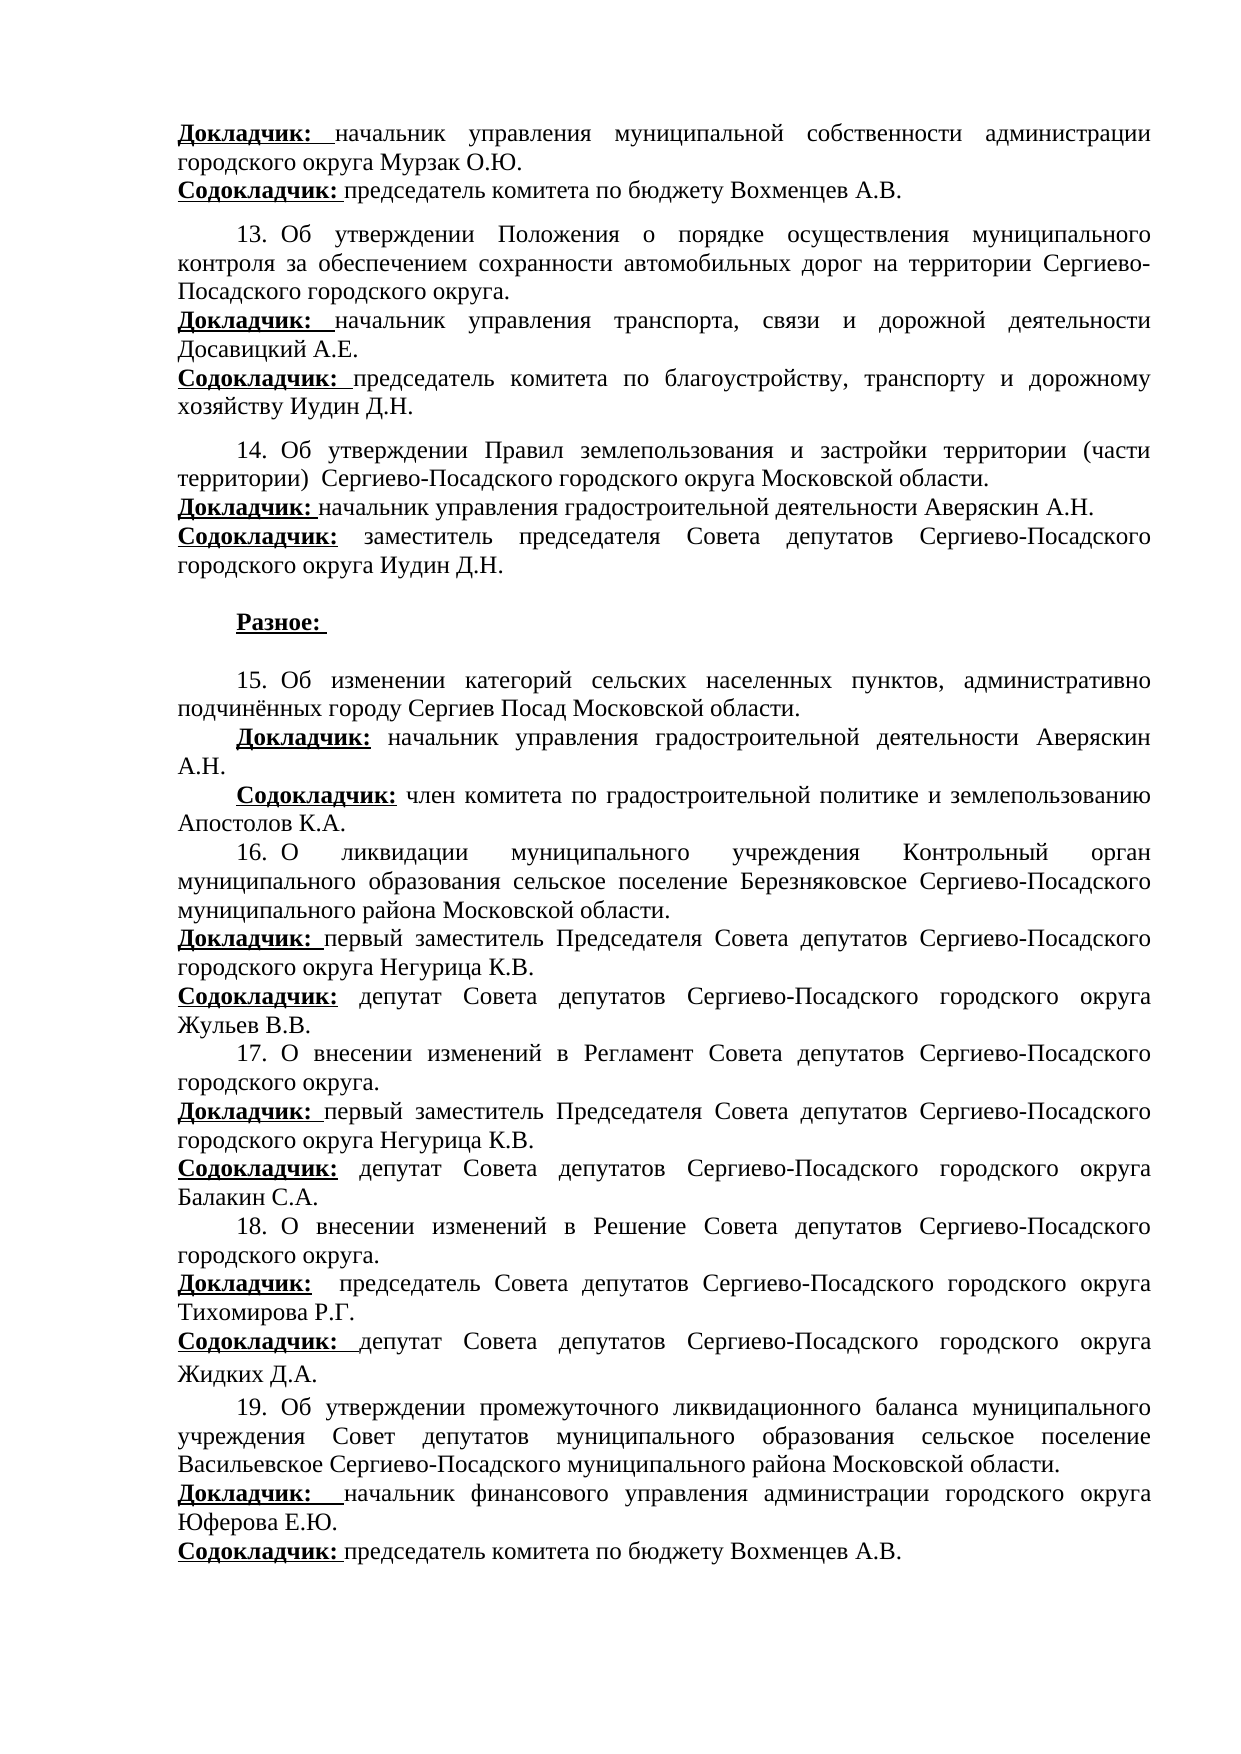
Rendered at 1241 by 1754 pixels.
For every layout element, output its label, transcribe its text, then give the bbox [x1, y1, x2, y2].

text Докладчик: первый заместитель Председателя Совета депутатов Сергиево-Посадского городского округа Негурица К.В. [177, 1096, 1152, 1153]
text Докладчик: начальник управления муниципальной собственности администрации городского округа Мурзак О.Ю. [177, 118, 1152, 176]
text Докладчик: начальник управления градостроительной деятельности Аверяскин А.Н. [177, 722, 1152, 780]
text Докладчик: первый заместитель Председателя Совета депутатов Сергиево-Посадского городского округа Негурица К.В. [177, 923, 1152, 981]
text Содокладчик: член комитета по градостроительной политике и землепользованию Апостолов К.А. [177, 780, 1152, 837]
text Содокладчик: заместитель председателя Совета депутатов Сергиево-Посадского городского округа Иудин Д.Н. [177, 521, 1152, 578]
list Об изменении категорий сельских населенных пунктов, административно подчинённых городу Сергиев Посад Московской области. [177, 665, 1152, 722]
text Докладчик: начальник управления транспорта, связи и дорожной деятельности Досавицкий А.Е. [177, 305, 1152, 363]
text Содокладчик: председатель комитета по благоустройству, транспорту и дорожному хозяйству Иудин Д.Н. [177, 363, 1152, 420]
text Содокладчик: депутат Совета депутатов Сергиево-Посадского городского округа Жульев В.В. [177, 981, 1152, 1038]
text Содокладчик: депутат Совета депутатов Сергиево-Посадского городского округа Жидких Д.А. [177, 1326, 1152, 1388]
text Докладчик: начальник управления градостроительной деятельности Аверяскин А.Н. [177, 492, 1152, 521]
list О ликвидации муниципального учреждения Контрольный орган муниципального образования сельское поселение Березняковское Сергиево-Посадского муниципального района Московской области. [177, 837, 1152, 923]
list О внесении изменений в Регламент Совета депутатов Сергиево-Посадского городского округа. [177, 1038, 1152, 1096]
list Об утверждении Правил землепользования и застройки территории (части территории) Сергиево-Посадского городского округа Московской области. [177, 435, 1152, 492]
list Об утверждении промежуточного ликвидационного баланса муниципального учреждения Совет депутатов муниципального образования сельское поселение Васильевское Сергиево-Посадского муниципального района Московской области. [177, 1392, 1152, 1478]
text Содокладчик: председатель комитета по бюджету Вохменцев А.В. [177, 1536, 1152, 1564]
text Содокладчик: председатель комитета по бюджету Вохменцев А.В. [177, 176, 1152, 204]
list О внесении изменений в Решение Совета депутатов Сергиево-Посадского городского округа. [177, 1211, 1152, 1268]
text Разное: [177, 607, 1152, 636]
text Докладчик: начальник финансового управления администрации городского округа Юферова Е.Ю. [177, 1478, 1152, 1536]
text Докладчик: председатель Совета депутатов Сергиево-Посадского городского округа Тихомирова Р.Г. [177, 1268, 1152, 1326]
list Об утверждении Положения о порядке осуществления муниципального контроля за обеспечением сохранности автомобильных дорог на территории Сергиево-Посадского городского округа. [177, 219, 1152, 305]
text Содокладчик: депутат Совета депутатов Сергиево-Посадского городского округа Балакин С.А. [177, 1153, 1152, 1211]
